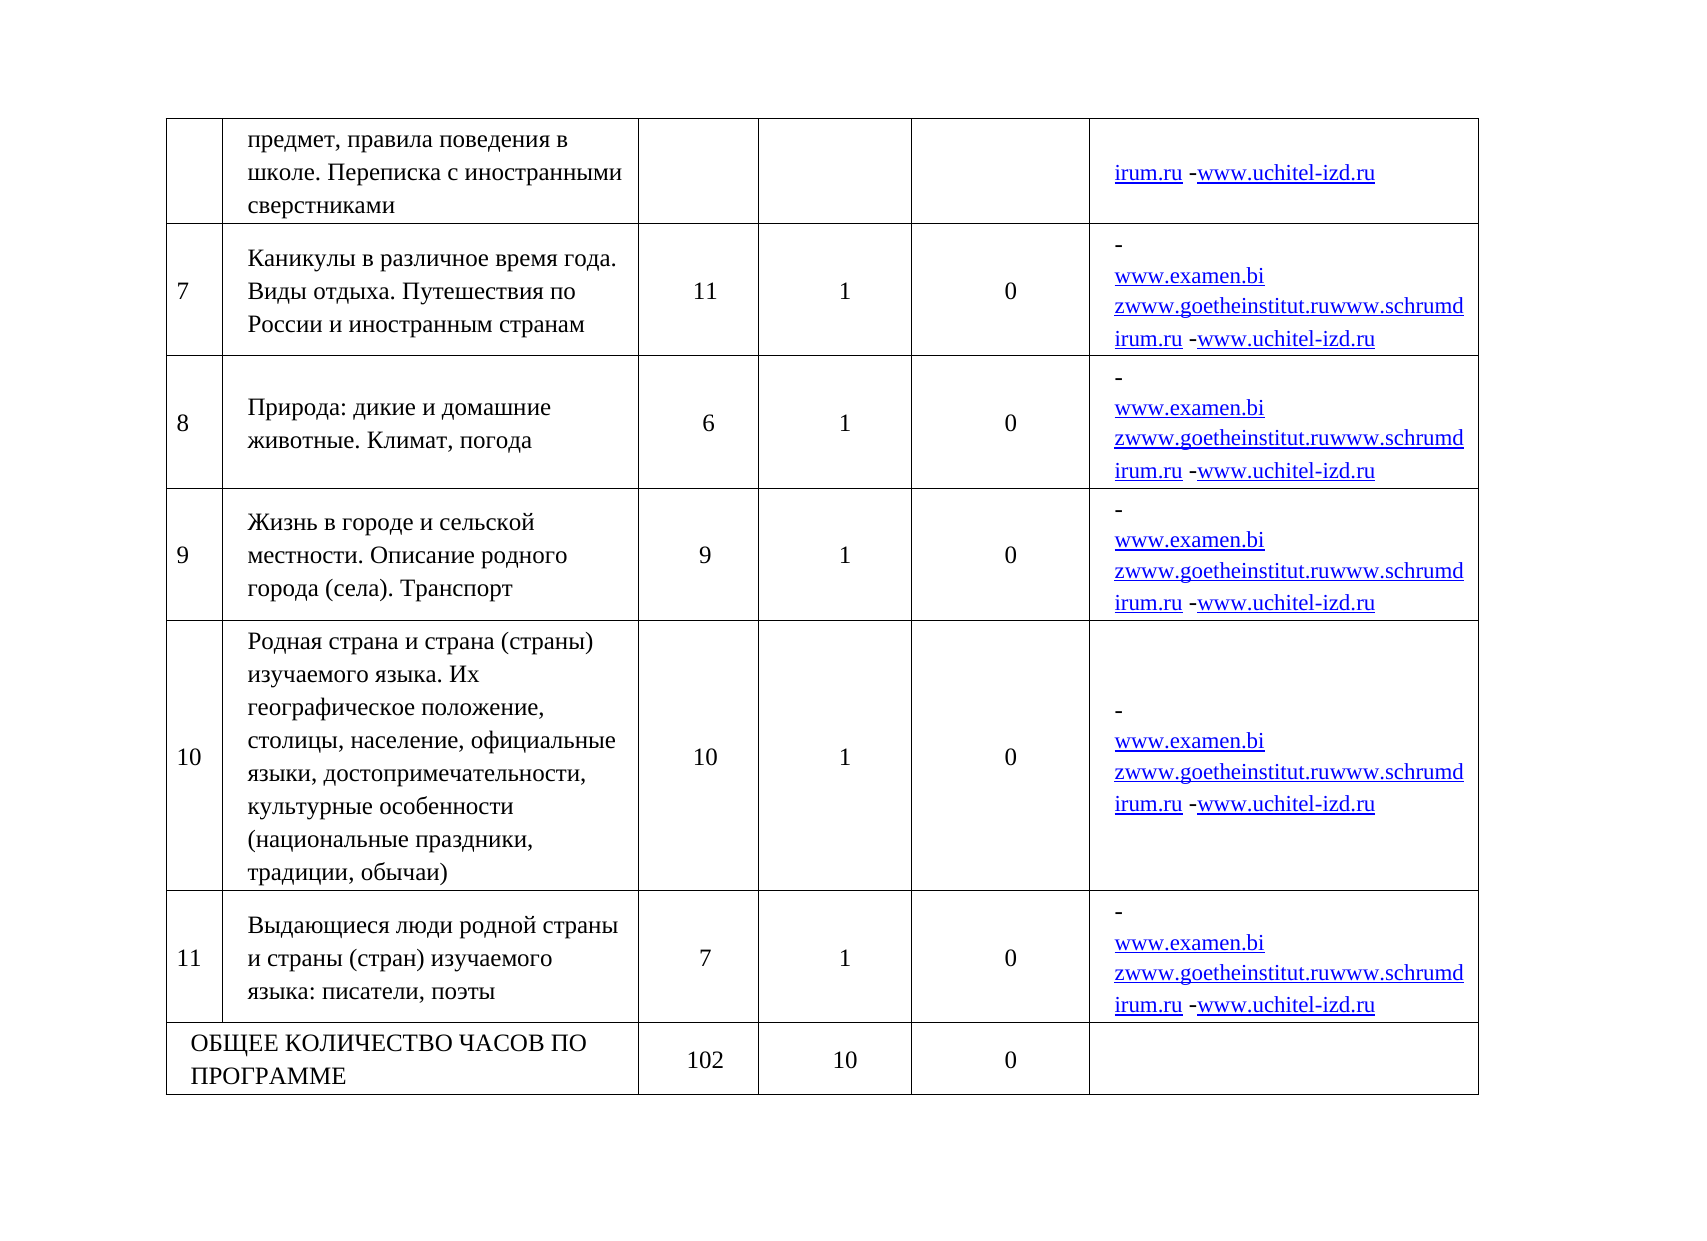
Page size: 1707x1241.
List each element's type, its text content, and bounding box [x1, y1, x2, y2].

table_cell 11 [167, 891, 222, 1022]
table_cell [1090, 1023, 1478, 1094]
table_cell 1 [759, 891, 911, 1022]
table_cell 9 [167, 489, 222, 620]
table_cell 10 [759, 1023, 911, 1094]
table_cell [223, 119, 638, 223]
table_cell -www.examen.bizwww.goetheinstitut.ruwww.schrumdirum.ru -www.uchitel-izd.ru [1090, 224, 1478, 355]
table_cell 0 [912, 489, 1089, 620]
table_cell 6 [167, 119, 222, 223]
table_cell 6 [639, 356, 758, 488]
table_cell 11 [639, 224, 758, 355]
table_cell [1090, 119, 1478, 223]
table_cell -www.examen.bizwww.goetheinstitut.ruwww.schrumdirum.ru -www.uchitel-izd.ru [1090, 356, 1478, 488]
table_cell 0 [912, 1023, 1089, 1094]
table_cell 1 [759, 621, 911, 890]
table_cell 9 [639, 489, 758, 620]
table_cell 7 [167, 224, 222, 355]
table_cell 1 [759, 119, 911, 223]
table_cell 20 [639, 119, 758, 223]
table_cell Жизнь в городе и сельской местности. Описание родного города (села). Транспорт [223, 489, 638, 620]
table_cell 1 [759, 356, 911, 488]
table_cell 7 [639, 891, 758, 1022]
table_cell -www.examen.bizwww.goetheinstitut.ruwww.schrumdirum.ru -www.uchitel-izd.ru [1090, 489, 1478, 620]
table_cell ОБЩЕЕ КОЛИЧЕСТВО ЧАСОВ ПО ПРОГРАММЕ [167, 1023, 638, 1094]
table_cell Каникулы в различное время года. Виды отдыха. Путешествия по России и иностранным странам [223, 224, 638, 355]
table_cell -www.examen.bizwww.goetheinstitut.ruwww.schrumdirum.ru -www.uchitel-izd.ru [1090, 891, 1478, 1022]
table_cell Выдающиеся люди родной страны и страны (стран) изучаемого языка: писатели, поэты [223, 891, 638, 1022]
table_cell 10 [167, 621, 222, 890]
table_cell 0 [912, 621, 1089, 890]
table_cell 1 [759, 224, 911, 355]
table_cell 10 [639, 621, 758, 890]
table_cell 1 [759, 489, 911, 620]
table_cell -www.examen.bizwww.goetheinstitut.ruwww.schrumdirum.ru -www.uchitel-izd.ru [1090, 621, 1478, 890]
table_cell 0 [912, 356, 1089, 488]
table_cell 8 [167, 356, 222, 488]
table_cell 0 [912, 119, 1089, 223]
table_cell 0 [912, 891, 1089, 1022]
table_cell 102 [639, 1023, 758, 1094]
table_cell Природа: дикие и домашние животные. Климат, погода [223, 356, 638, 488]
table_cell 0 [912, 224, 1089, 355]
table_cell Родная страна и страна (страны) изучаемого языка. Их географическое положение, столицы, население, официальные языки, достопримечательности, культурные особенности (национальные праздники, традиции, обычаи) [223, 621, 638, 890]
